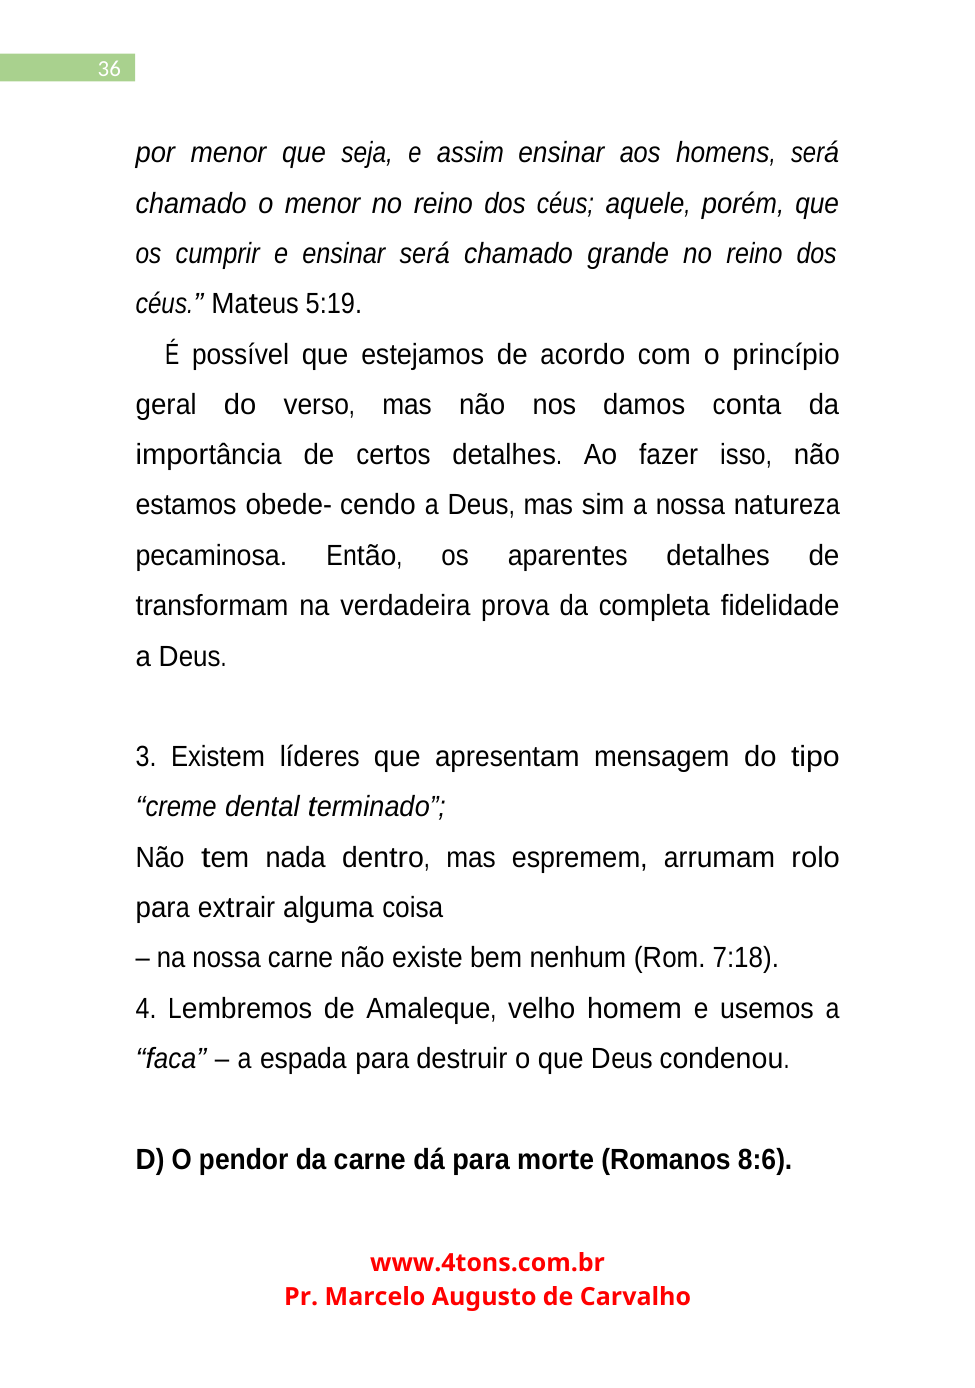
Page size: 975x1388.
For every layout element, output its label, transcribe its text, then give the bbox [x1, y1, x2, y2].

text 4. Lembremos de Amaleque, velho homem e usemos a “faca” – a espada para destruir o que Deus condenou. [135, 991, 839, 1074]
text D) O pendor da carne dá para morte (Romanos 8:6). [135, 1142, 839, 1175]
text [135, 135, 839, 320]
text 3. Existem líderes que apresentam mensagem do tipo “creme dental terminado”; [135, 739, 839, 823]
text – na nossa carne não existe bem nenhum (Rom. 7:18). [135, 940, 839, 974]
text É possível que estejamos de acordo com o princípio geral do verso, mas não nos damos conta da importância de certos detalhes. Ao fazer isso, não estamos obede- cendo a Deus, mas sim a nossa natureza pecaminosa. Então, os aparentes detalhes de transformam na verdadeira prova da completa fidelidade a Deus. [135, 337, 839, 672]
text Não tem nada dentro, mas espremem, arrumam rolo para extrair alguma coisa [135, 840, 839, 924]
